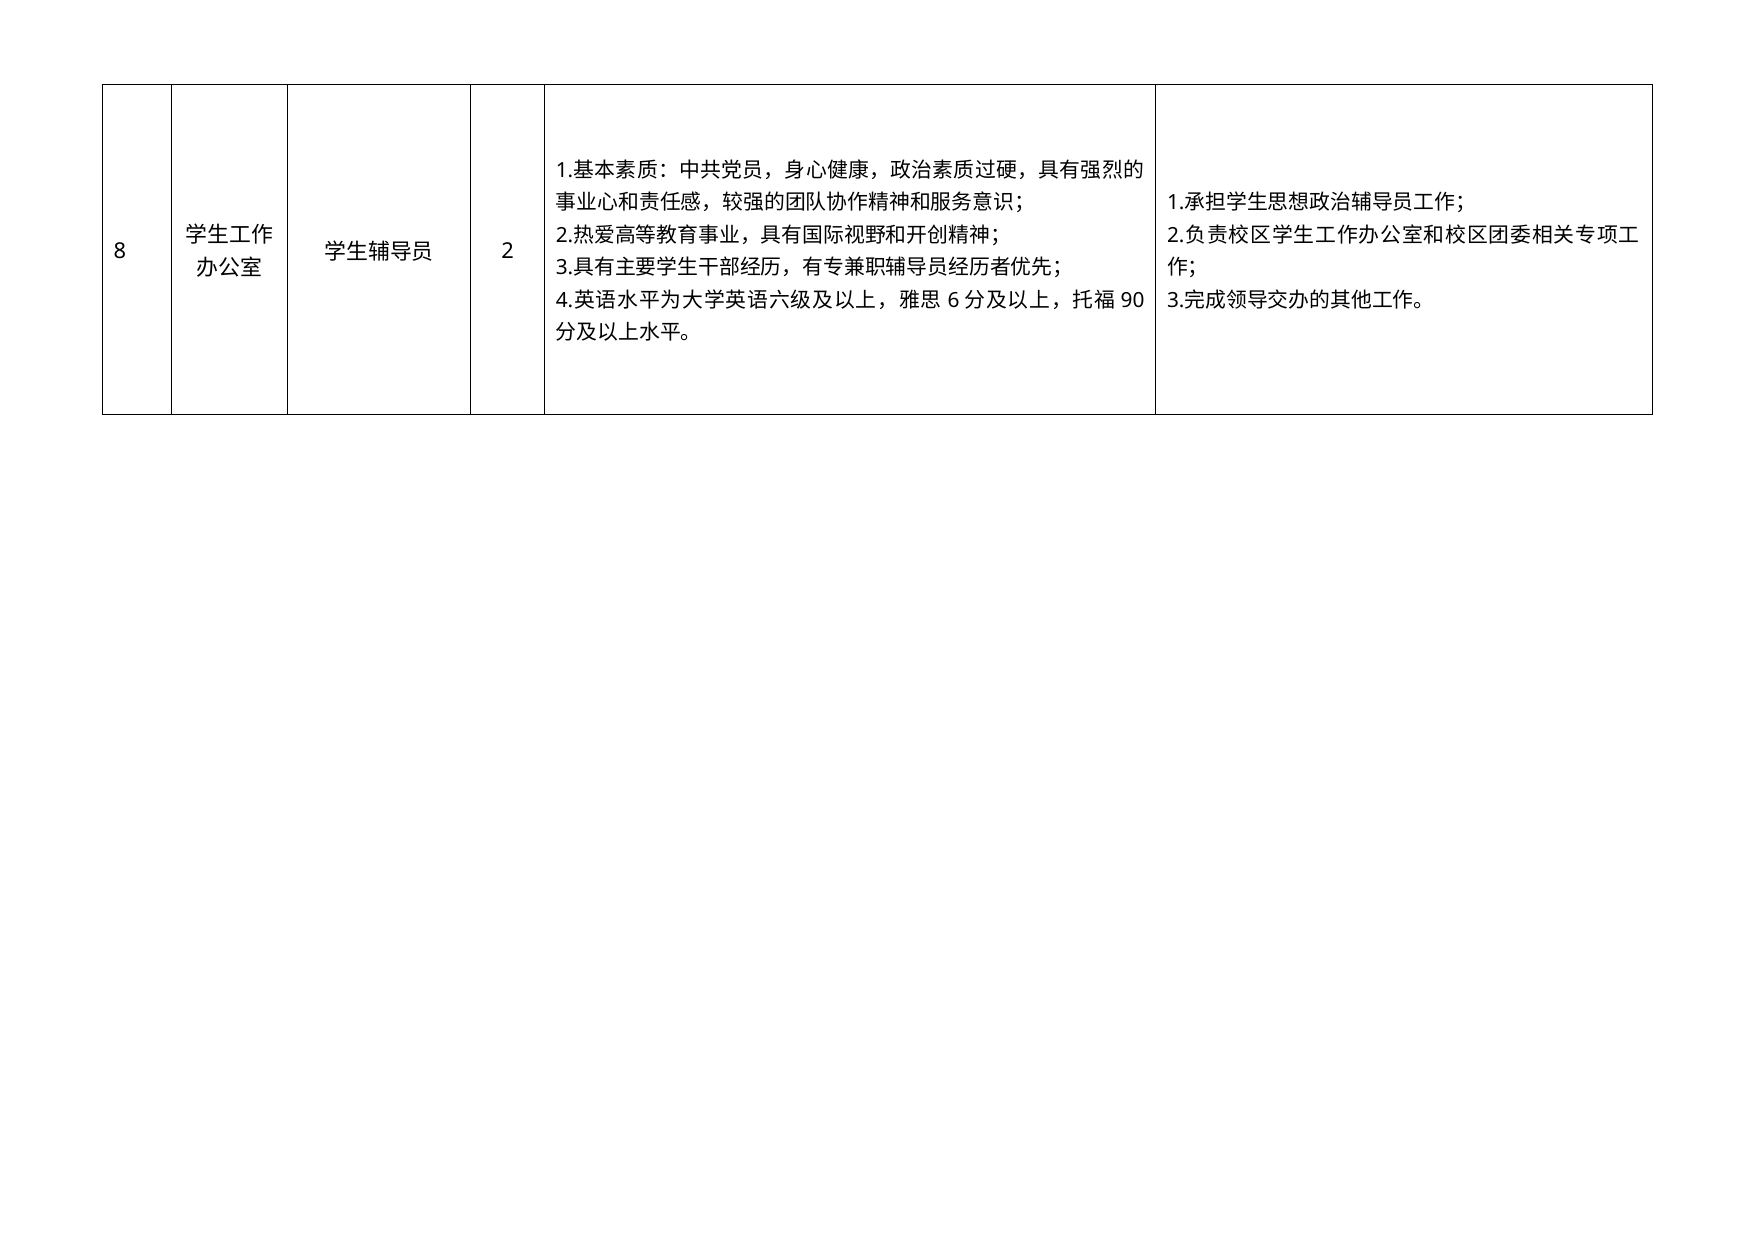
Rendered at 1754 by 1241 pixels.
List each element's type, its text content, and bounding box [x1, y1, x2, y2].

table_cell 学生工作办公室 [172, 85, 287, 414]
table_cell 8 [103, 85, 171, 414]
table_cell 1.基本素质：中共党员，身心健康，政治素质过硬，具有强烈的事业心和责任感，较强的团队协作精神和服务意识； 2.热爱高等教育事业，具有国际视野和开创精神； 3.具有主要学生干部经历，有专兼职辅导员经历者优先； 4.英语水平为大学英语六级及以上，雅思6分及以上，托福90分及以上水平。 [545, 85, 1155, 414]
table_cell 2 [471, 85, 544, 414]
table_cell 学生辅导员 [288, 85, 470, 414]
table_cell 1.承担学生思想政治辅导员工作； 2.负责校区学生工作办公室和校区团委相关专项工作； 3.完成领导交办的其他工作。 [1156, 85, 1652, 414]
